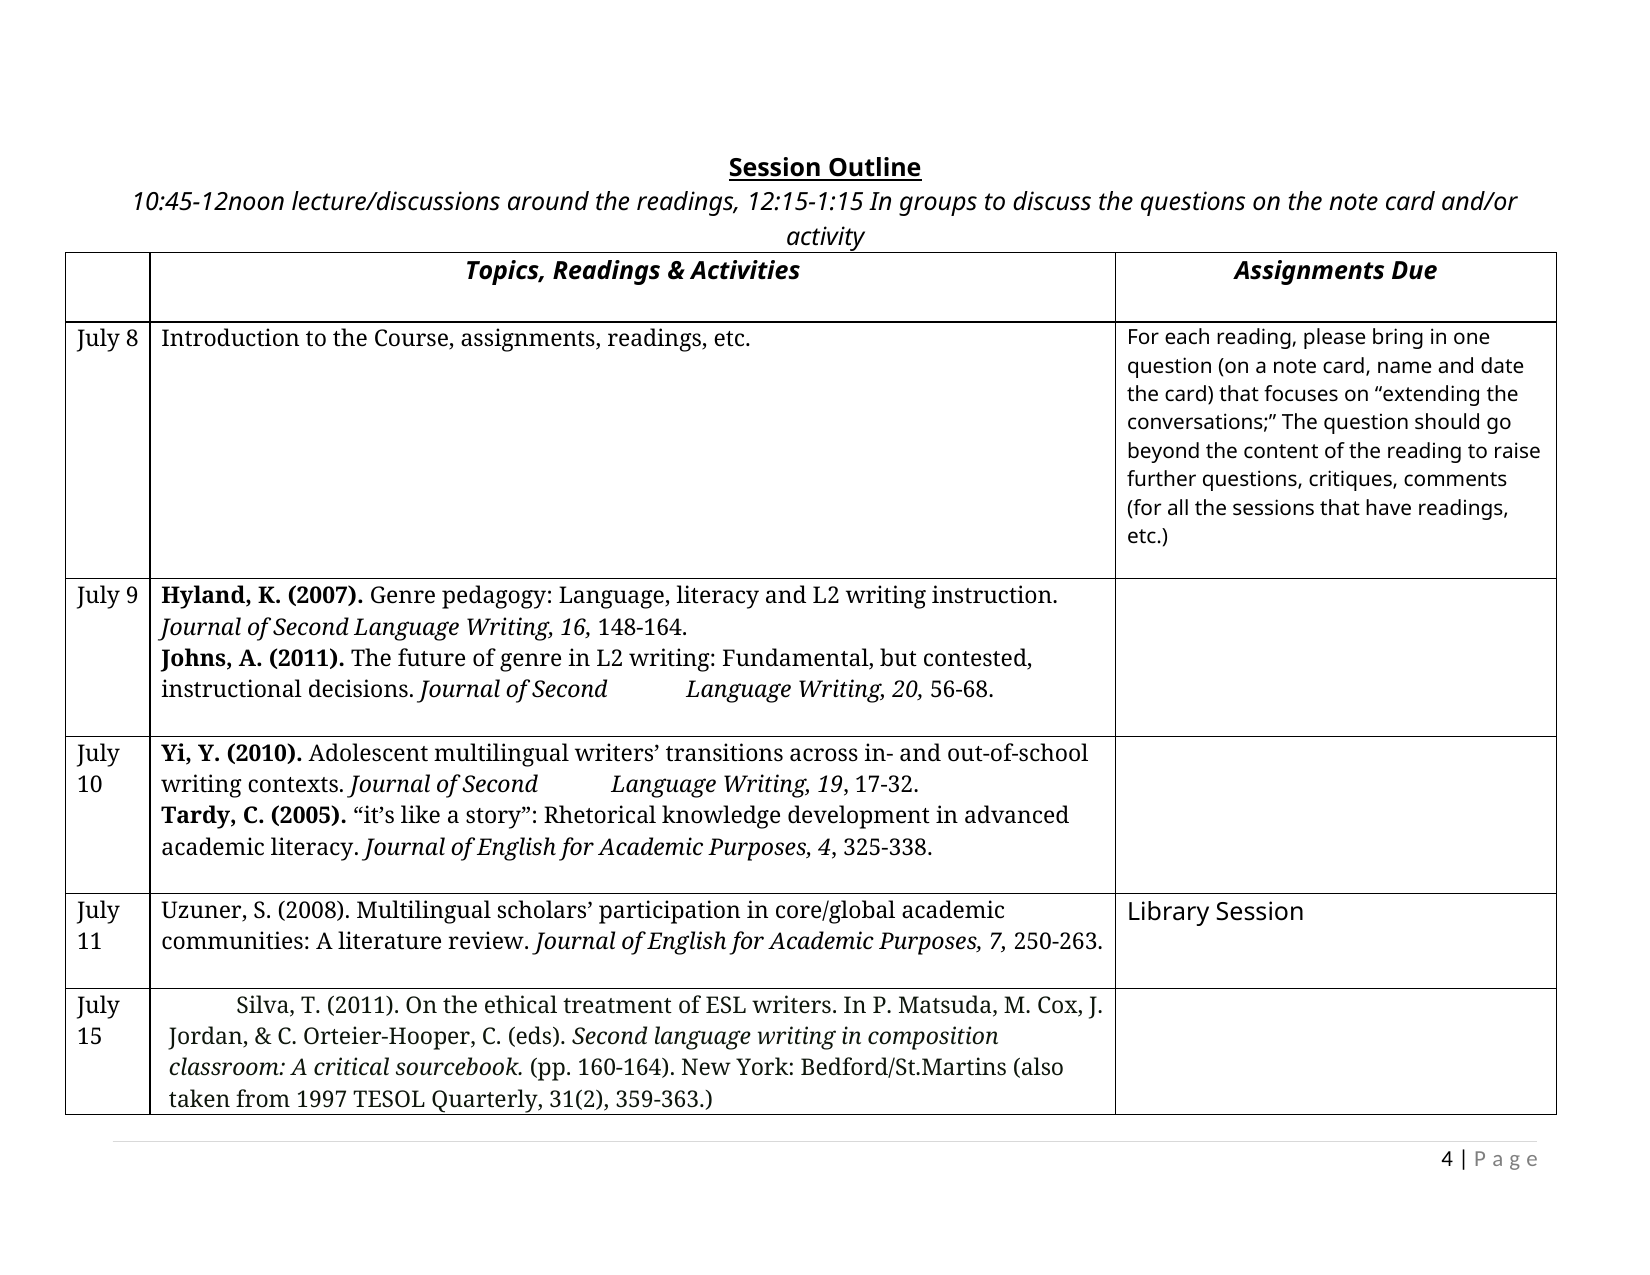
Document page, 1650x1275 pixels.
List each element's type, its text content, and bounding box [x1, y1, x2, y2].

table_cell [151, 989, 1115, 1114]
table_cell [1116, 989, 1556, 1114]
table_cell [1116, 737, 1556, 893]
table_cell Uzuner, S. (2008). Multilingual scholars’ participation in core/global academic communities: A literature review. Journal of English for Academic Purposes, 7, 250-263. [151, 894, 1115, 988]
text 10:45-12noon lecture/discussions around the readings, 12:15-1:15 In groups to discuss the questions on the note card and/or activity [112, 184, 1537, 252]
table_cell July 11 [66, 894, 149, 988]
table_cell For each reading, please bring in one question (on a note card, name and date the card) that focuses on “extending the conversations;” The question should go beyond the content of the reading to raise further questions, critiques, comments (for all the sessions that have readings, etc.) [1116, 323, 1556, 578]
table_header Assignments Due [1116, 253, 1556, 321]
text Session Outline [112, 150, 1537, 184]
table_cell July 9 [66, 579, 149, 736]
table_cell July 10 [66, 737, 149, 893]
table_cell Yi, Y. (2010). Adolescent multilingual writers’ transitions across in- and out-of-school writing contexts. Journal of Second Language Writing, 19, 17-32. Tardy, C. (2005). “it’s like a story”: Rhetorical knowledge development in advanced academic literacy. Journal of English for Academic Purposes, 4, 325-338. [151, 737, 1115, 893]
table_header [66, 253, 149, 321]
table_cell Library Session [1116, 894, 1556, 988]
table_cell July 15 [66, 989, 149, 1114]
table_cell Introduction to the Course, assignments, readings, etc. [151, 323, 1115, 578]
table_cell [1116, 579, 1556, 736]
table_header Topics, Readings & Activities [151, 253, 1115, 321]
table_cell July 8 [66, 323, 149, 578]
table_cell Hyland, K. (2007). Genre pedagogy: Language, literacy and L2 writing instruction. Journal of Second Language Writing, 16, 148-164. Johns, A. (2011). The future of genre in L2 writing: Fundamental, but contested, instructional decisions. Journal of Second Language Writing, 20, 56-68. [151, 579, 1115, 736]
